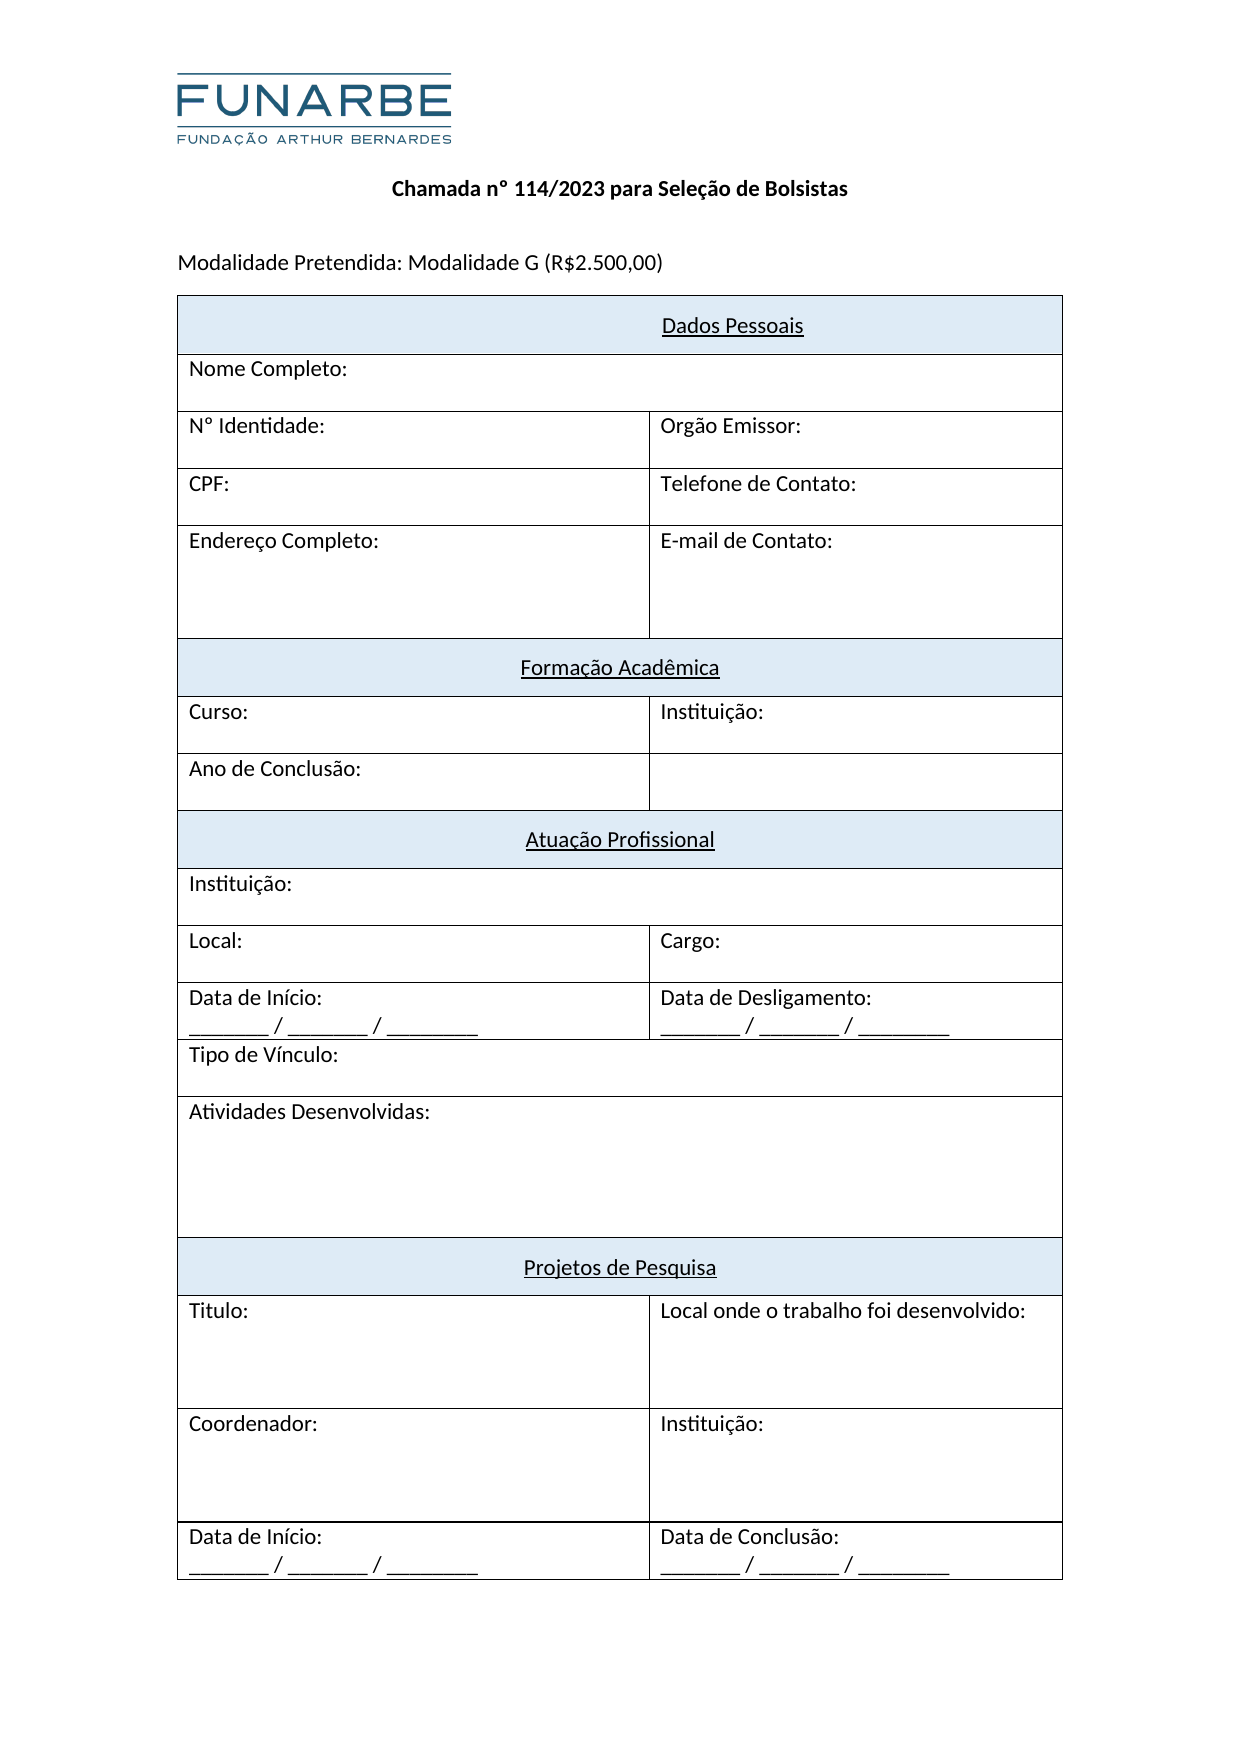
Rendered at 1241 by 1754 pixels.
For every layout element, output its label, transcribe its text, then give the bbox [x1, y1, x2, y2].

table_cell Instituição: [650, 1409, 1062, 1521]
table_cell CPF: [178, 469, 649, 525]
table_cell Local: [178, 926, 649, 982]
table_cell Curso: [178, 697, 649, 753]
table_header Dados Pessoais [178, 296, 1062, 353]
table_cell Data de Desligamento: _______ / _______ / ________ [650, 983, 1062, 1039]
table_cell Projetos de Pesquisa [178, 1238, 1062, 1295]
table_cell Atividades Desenvolvidas: [178, 1097, 1062, 1237]
table_cell Instituição: [650, 697, 1062, 753]
table_cell Data de Conclusão: _______ / _______ / ________ [650, 1523, 1062, 1578]
text Modalidade Pretendida: Modalidade G (R$2.500,00) [177, 248, 1063, 277]
table_cell Local onde o trabalho foi desenvolvido: [650, 1296, 1062, 1408]
table_cell Ano de Conclusão: [178, 754, 649, 810]
table_cell Data de Início: _______ / _______ / ________ [178, 1523, 649, 1578]
table_cell Tipo de Vínculo: [178, 1040, 1062, 1096]
table_cell Formação Acadêmica [178, 639, 1062, 696]
table_cell Nº Identidade: [178, 412, 649, 468]
table_cell Coordenador: [178, 1409, 649, 1521]
text Chamada nº 114/2023 para Seleção de Bolsistas [177, 174, 1063, 202]
table_cell Data de Início: _______ / _______ / ________ [178, 983, 649, 1039]
table_cell Titulo: [178, 1296, 649, 1408]
picture [177, 73, 452, 146]
table_cell Cargo: [650, 926, 1062, 982]
table_cell E-mail de Contato: [650, 526, 1062, 638]
table_cell Nome Completo: [178, 355, 1062, 411]
table_cell Telefone de Contato: [650, 469, 1062, 525]
table_cell [650, 754, 1062, 810]
table_cell Atuação Profissional [178, 811, 1062, 868]
table_cell Instituição: [178, 869, 1062, 925]
table_cell Orgão Emissor: [650, 412, 1062, 468]
table_cell Endereço Completo: [178, 526, 649, 638]
